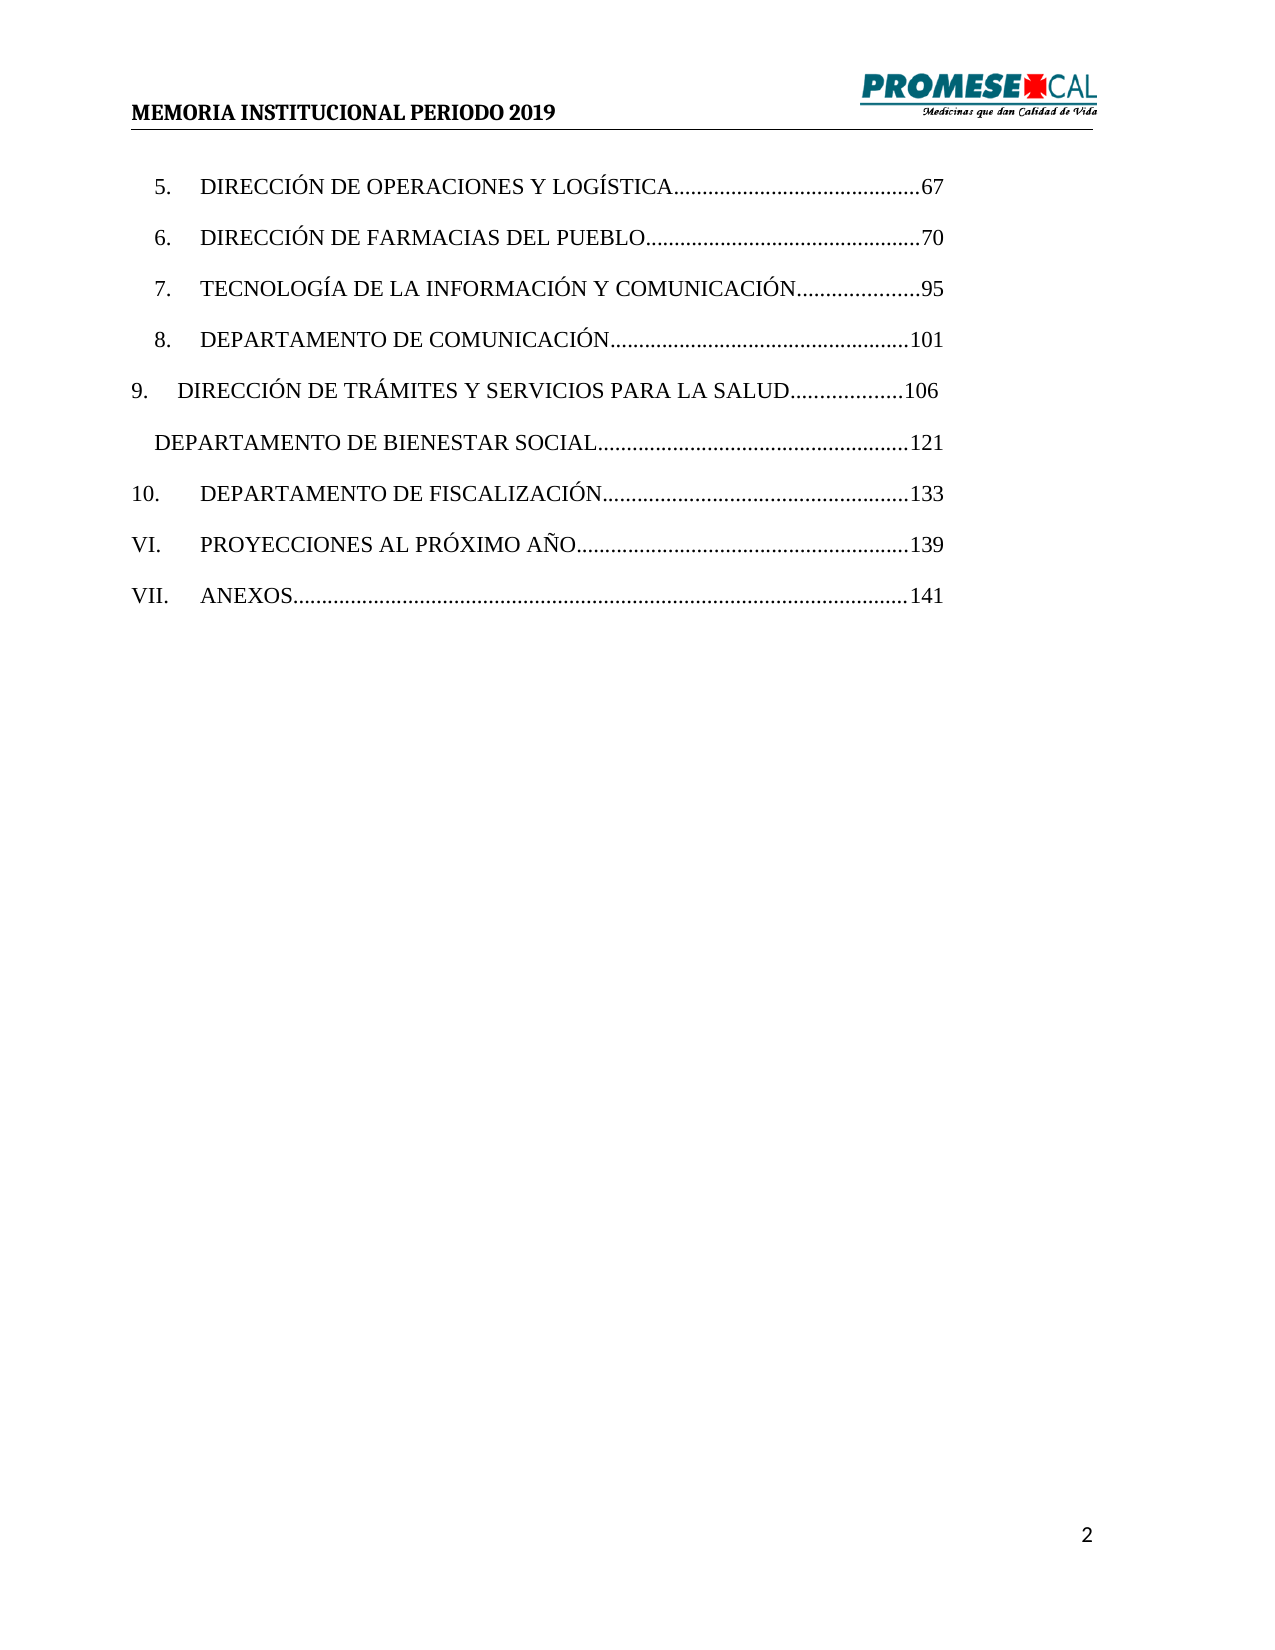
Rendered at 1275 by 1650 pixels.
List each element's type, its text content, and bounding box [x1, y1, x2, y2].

text DEPARTAMENTO DE BIENESTAR SOCIAL 121 [154, 429, 1093, 455]
text 5. DIRECCIÓN DE OPERACIONES Y LOGÍSTICA 67 [154, 173, 1093, 200]
picture [843, 68, 1105, 125]
text 9. DIRECCIÓN DE TRÁMITES Y SERVICIOS PARA LA SALUD 106 [131, 378, 1093, 404]
text 10. DEPARTAMENTO DE FISCALIZACIÓN 133 [131, 480, 1093, 506]
text 7. TECNOLOGÍA DE LA INFORMACIÓN Y COMUNICACIÓN 95 [154, 276, 1093, 302]
text VII. ANEXOS 141 [131, 582, 1093, 608]
text 8. DEPARTAMENTO DE COMUNICACIÓN 101 [154, 327, 1093, 353]
text VI. PROYECCIONES AL PRÓXIMO AÑO 139 [131, 531, 1093, 557]
text 6. DIRECCIÓN DE FARMACIAS DEL PUEBLO 70 [154, 224, 1093, 251]
